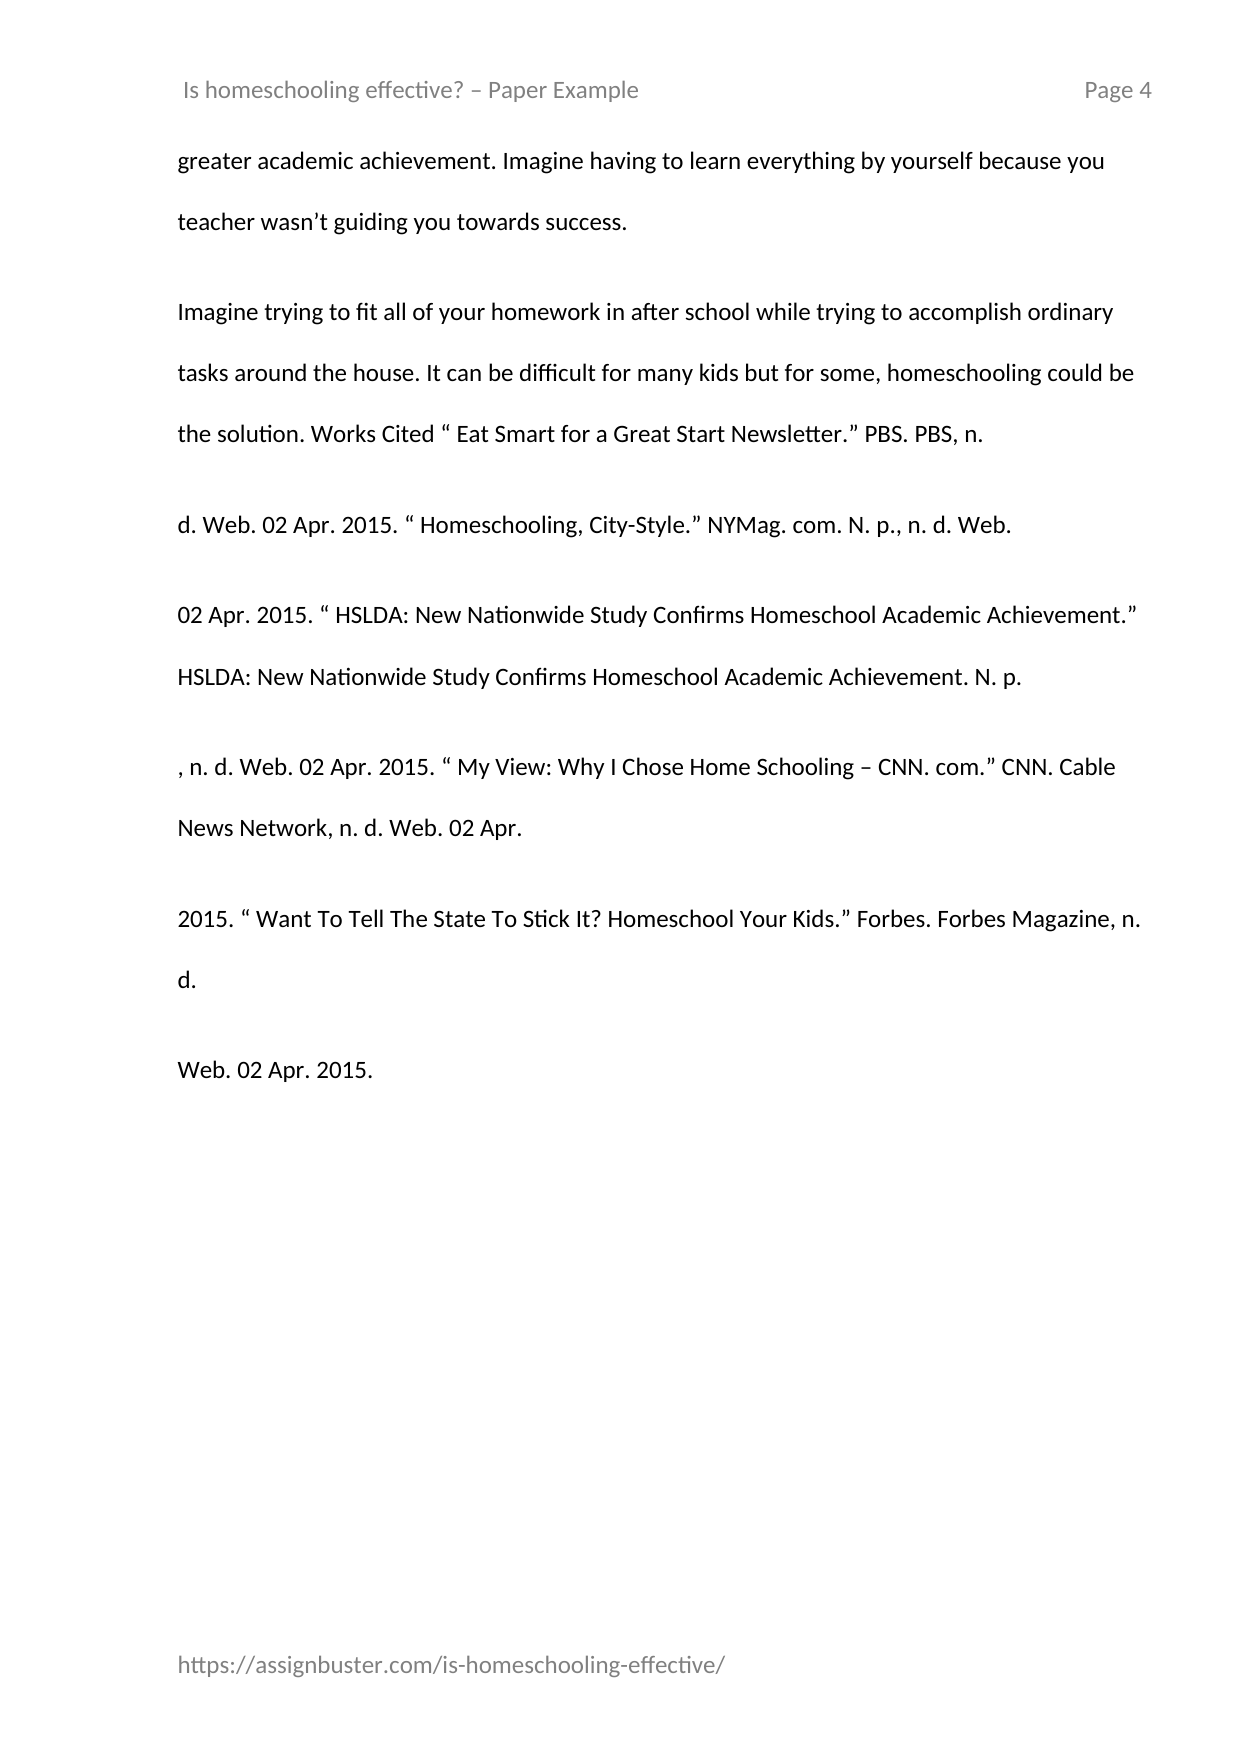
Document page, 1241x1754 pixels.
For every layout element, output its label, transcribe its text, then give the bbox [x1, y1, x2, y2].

text d. Web. 02 Apr. 2015. “ Homeschooling, City-Style.” NYMag. com. N. p., n. d. Web. [177, 509, 1152, 540]
text Web. 02 Apr. 2015. [177, 1054, 1152, 1085]
text 2015. “ Want To Tell The State To Stick It? Homeschool Your Kids.” Forbes. Forbes Magazine, n. d. [177, 903, 1152, 994]
text , n. d. Web. 02 Apr. 2015. “ My View: Why I Chose Home Schooling – CNN. com.” CNN. Cable News Network, n. d. Web. 02 Apr. [177, 751, 1152, 843]
text Imagine trying to fit all of your homework in after school while trying to accomplish ordinary tasks around the house. It can be difficult for many kids but for some, homeschooling could be the solution. Works Cited “ Eat Smart for a Great Start Newsletter.” PBS. PBS, n. [177, 297, 1152, 449]
text 02 Apr. 2015. “ HSLDA: New Nationwide Study Confirms Homeschool Academic Achievement.” HSLDA: New Nationwide Study Confirms Homeschool Academic Achievement. N. p. [177, 600, 1152, 691]
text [177, 145, 1152, 237]
